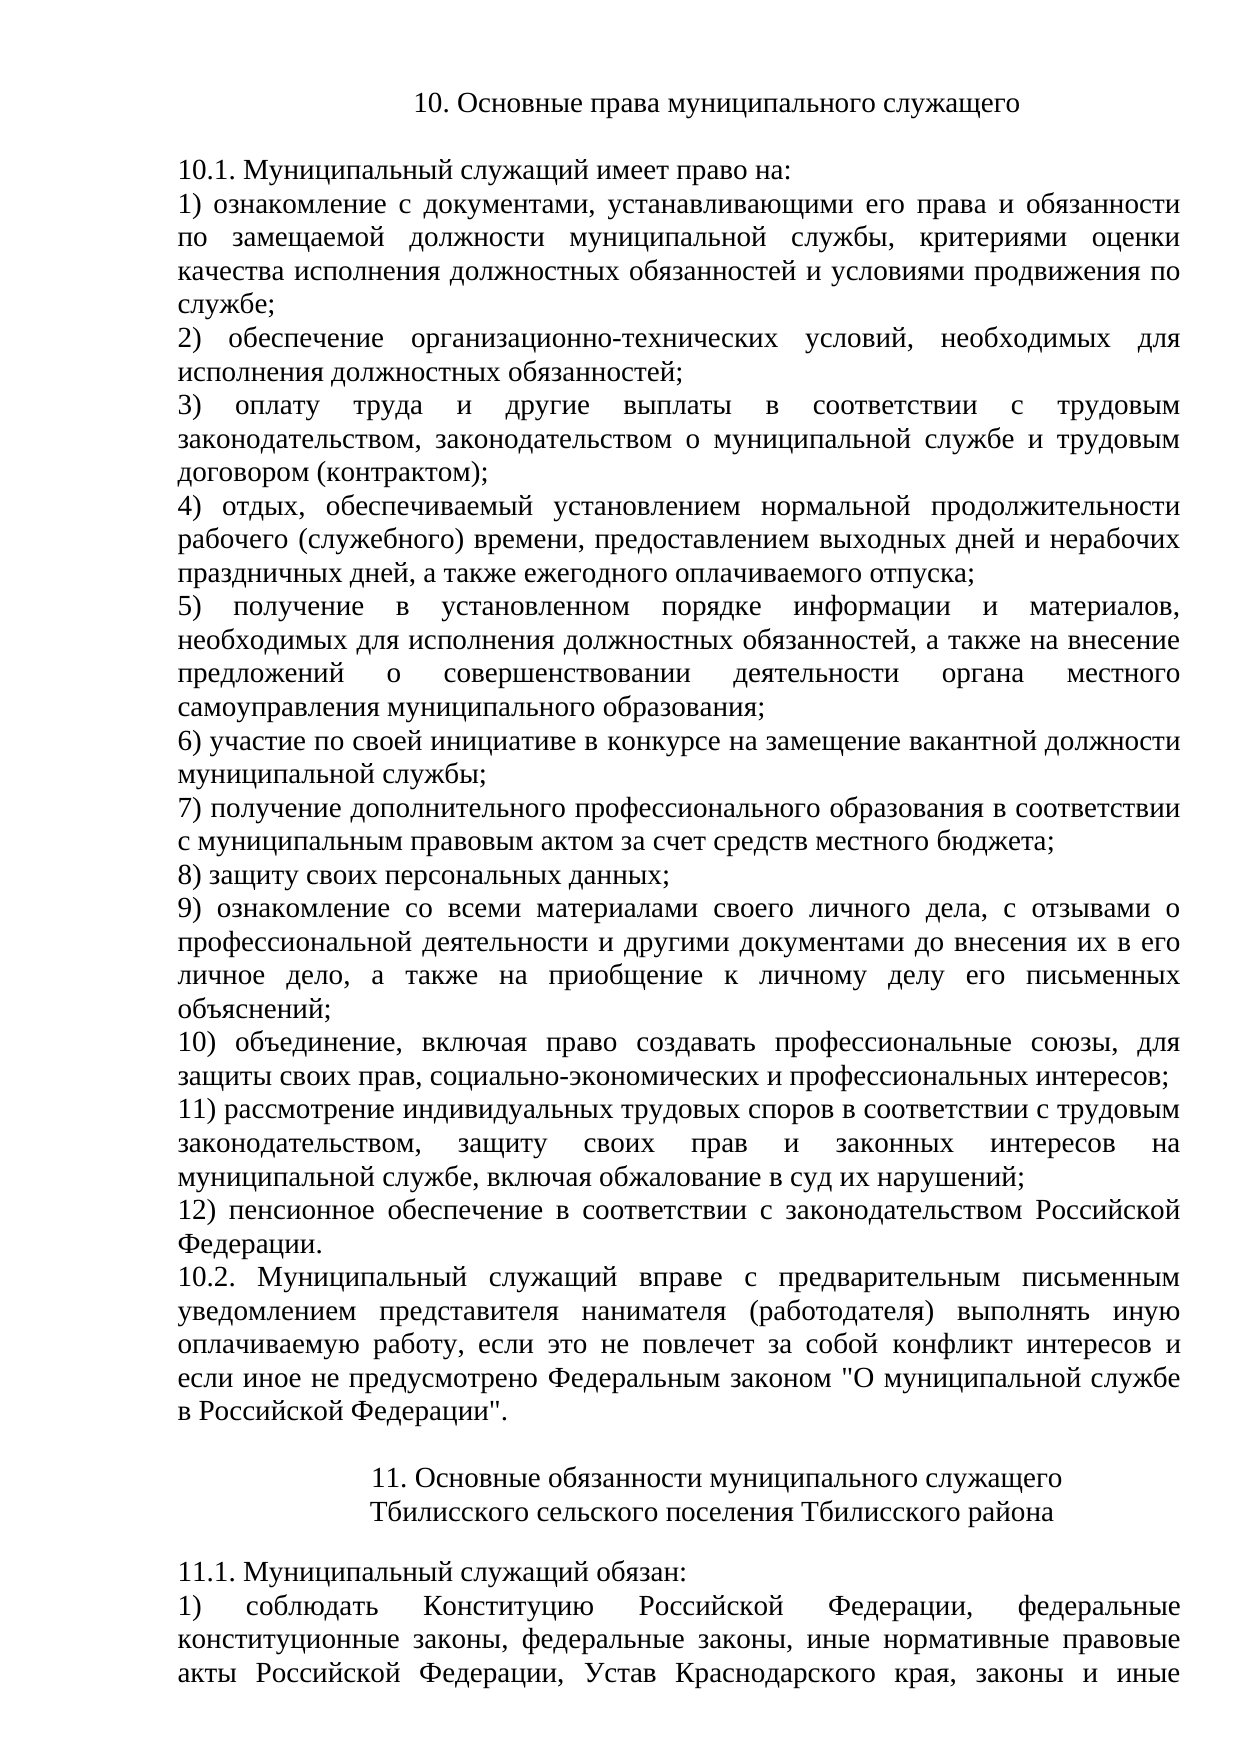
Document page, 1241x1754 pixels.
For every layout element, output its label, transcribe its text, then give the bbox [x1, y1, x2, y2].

text 10.1. Муниципальный служащий имеет право на: [177, 152, 1181, 186]
text 2) обеспечение организационно-технических условий, необходимых для исполнения должностных обязанностей; [177, 320, 1181, 387]
text 12) пенсионное обеспечение в соответствии с законодательством Российской Федерации. [177, 1192, 1181, 1259]
text 10. Основные права муниципального служащего [252, 85, 1181, 119]
text 6) участие по своей инициативе в конкурсе на замещение вакантной должности муниципальной службы; [177, 723, 1181, 790]
text 4) отдых, обеспечиваемый установлением нормальной продолжительности рабочего (служебного) времени, предоставлением выходных дней и нерабочих праздничных дней, а также ежегодного оплачиваемого отпуска; [177, 488, 1181, 588]
text 11. Основные обязанности муниципального служащего [252, 1461, 1181, 1494]
text 5) получение в установленном порядке информации и материалов, необходимых для исполнения должностных обязанностей, а также на внесение предложений о совершенствовании деятельности органа местного самоуправления муниципального образования; [177, 588, 1181, 723]
text 8) защиту своих персональных данных; [177, 857, 1181, 890]
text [177, 1588, 1181, 1688]
text 9) ознакомление со всеми материалами своего личного дела, с отзывами о профессиональной деятельности и другими документами до внесения их в его личное дело, а также на приобщение к личному делу его письменных объяснений; [177, 890, 1181, 1024]
text Тбилисского сельского поселения Тбилисского района [177, 1494, 1181, 1528]
text 11) рассмотрение индивидуальных трудовых споров в соответствии с трудовым законодательством, защиту своих прав и законных интересов на муниципальной службе, включая обжалование в суд их нарушений; [177, 1092, 1181, 1192]
text 10) объединение, включая право создавать профессиональные союзы, для защиты своих прав, социально-экономических и профессиональных интересов; [177, 1024, 1181, 1092]
text 7) получение дополнительного профессионального образования в соответствии с муниципальным правовым актом за счет средств местного бюджета; [177, 790, 1181, 857]
text 1) ознакомление с документами, устанавливающими его права и обязанности по замещаемой должности муниципальной службы, критериями оценки качества исполнения должностных обязанностей и условиями продвижения по службе; [177, 186, 1181, 320]
text 11.1. Муниципальный служащий обязан: [177, 1554, 1181, 1588]
text 3) оплату труда и другие выплаты в соответствии с трудовым законодательством, законодательством о муниципальной службе и трудовым договором (контрактом); [177, 387, 1181, 488]
text 10.2. Муниципальный служащий вправе с предварительным письменным уведомлением представителя нанимателя (работодателя) выполнять иную оплачиваемую работу, если это не повлечет за собой конфликт интересов и если иное не предусмотрено Федеральным законом "О муниципальной службе в Российской Федерации". [177, 1259, 1181, 1427]
